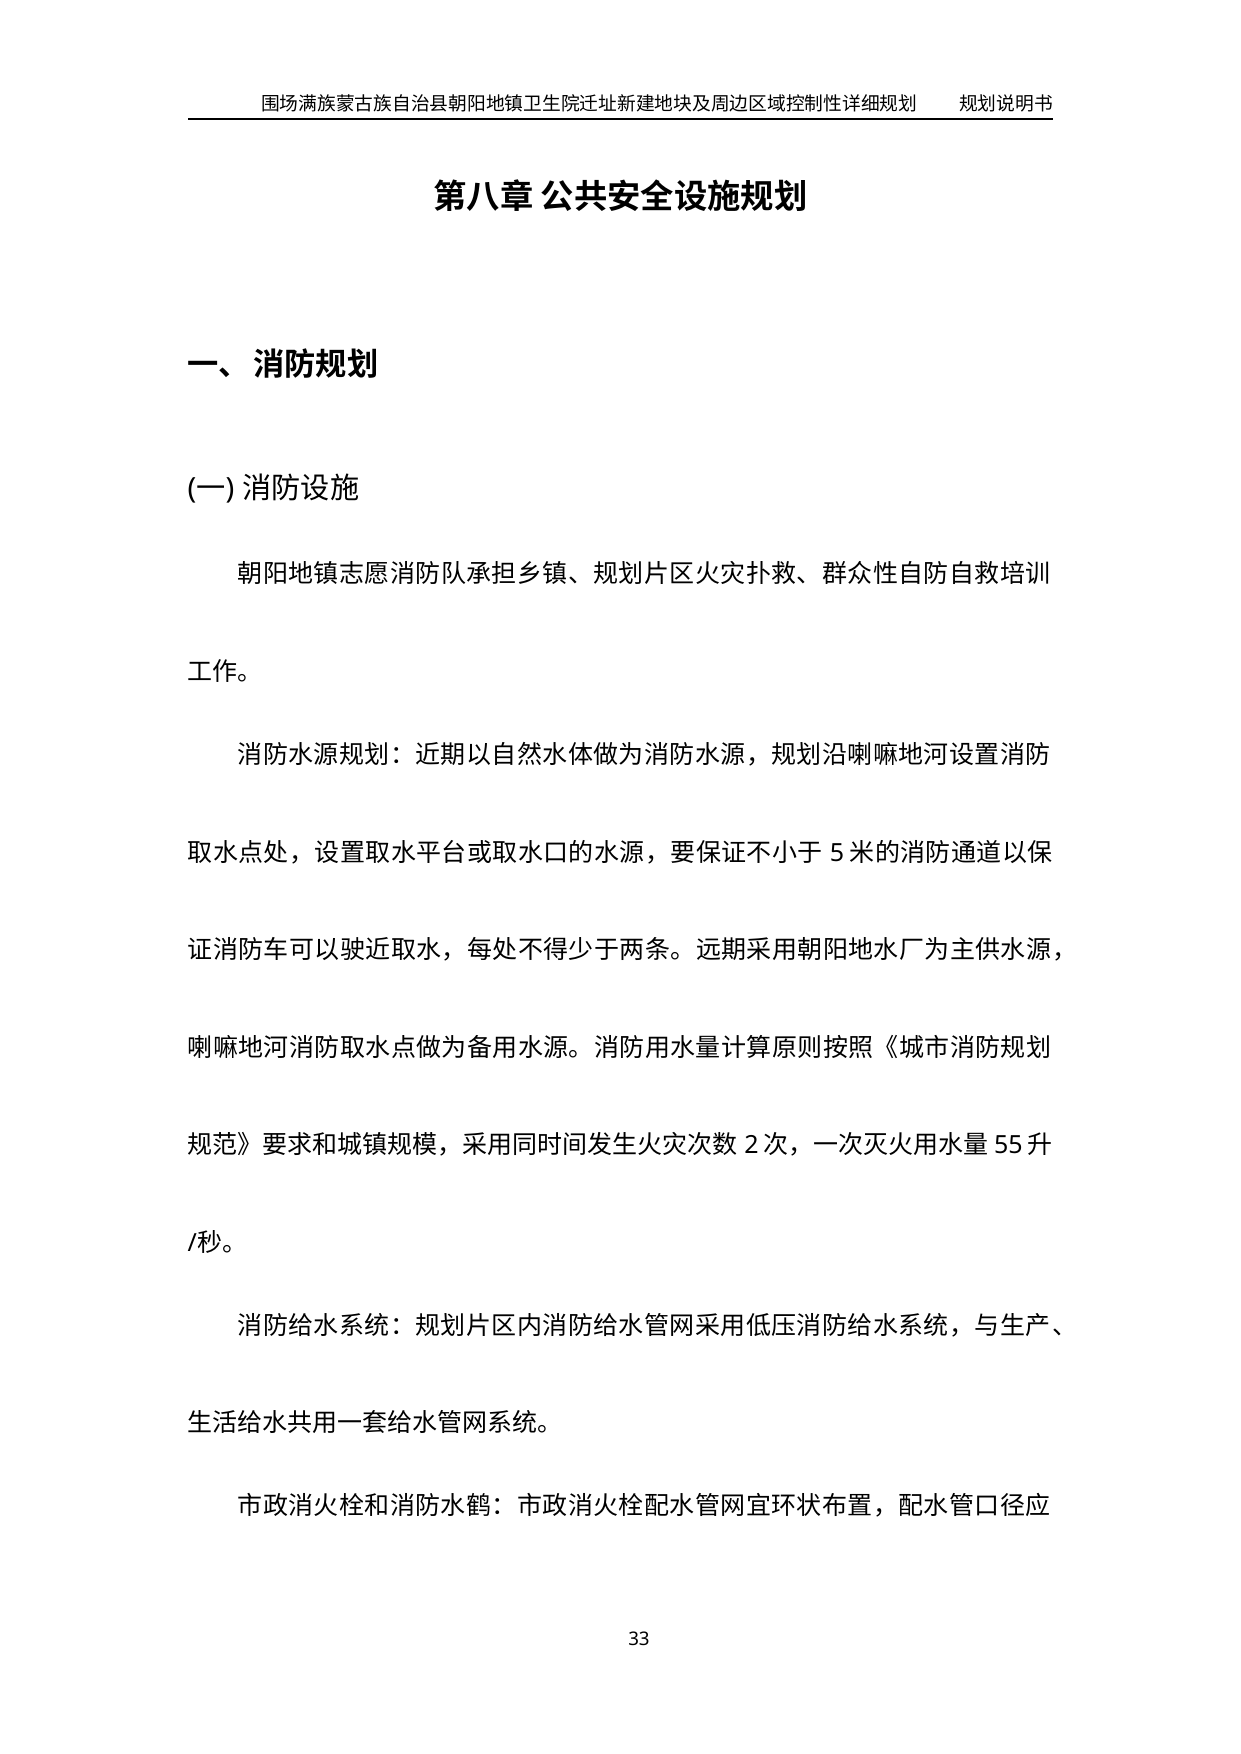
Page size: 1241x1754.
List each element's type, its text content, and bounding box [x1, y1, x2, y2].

text 消防水源规划：近期以自然水体做为消防水源，规划沿喇嘛地河设置消防取水点处，设置取水平台或取水口的水源，要保证不小于5米的消防通道以保证消防车可以驶近取水，每处不得少于两条。远期采用朝阳地水厂为主供水源，喇嘛地河消防取水点做为备用水源。消防用水量计算原则按照《城市消防规划规范》要求和城镇规模，采用同时间发生火灾次数2次，一次灭火用水量55升/秒。 [187, 720, 1053, 1273]
subtitle 消防设施 [187, 453, 1053, 518]
text 消防给水系统：规划片区内消防给水管网采用低压消防给水系统，与生产、生活给水共用一套给水管网系统。 [187, 1291, 1053, 1453]
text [187, 1471, 1053, 1536]
text 朝阳地镇志愿消防队承担乡镇、规划片区火灾扑救、群众性自防自救培训工作。 [187, 539, 1053, 702]
subtitle 公共安全设施规划 [187, 162, 1053, 227]
subtitle 消防规划 [187, 329, 1053, 394]
